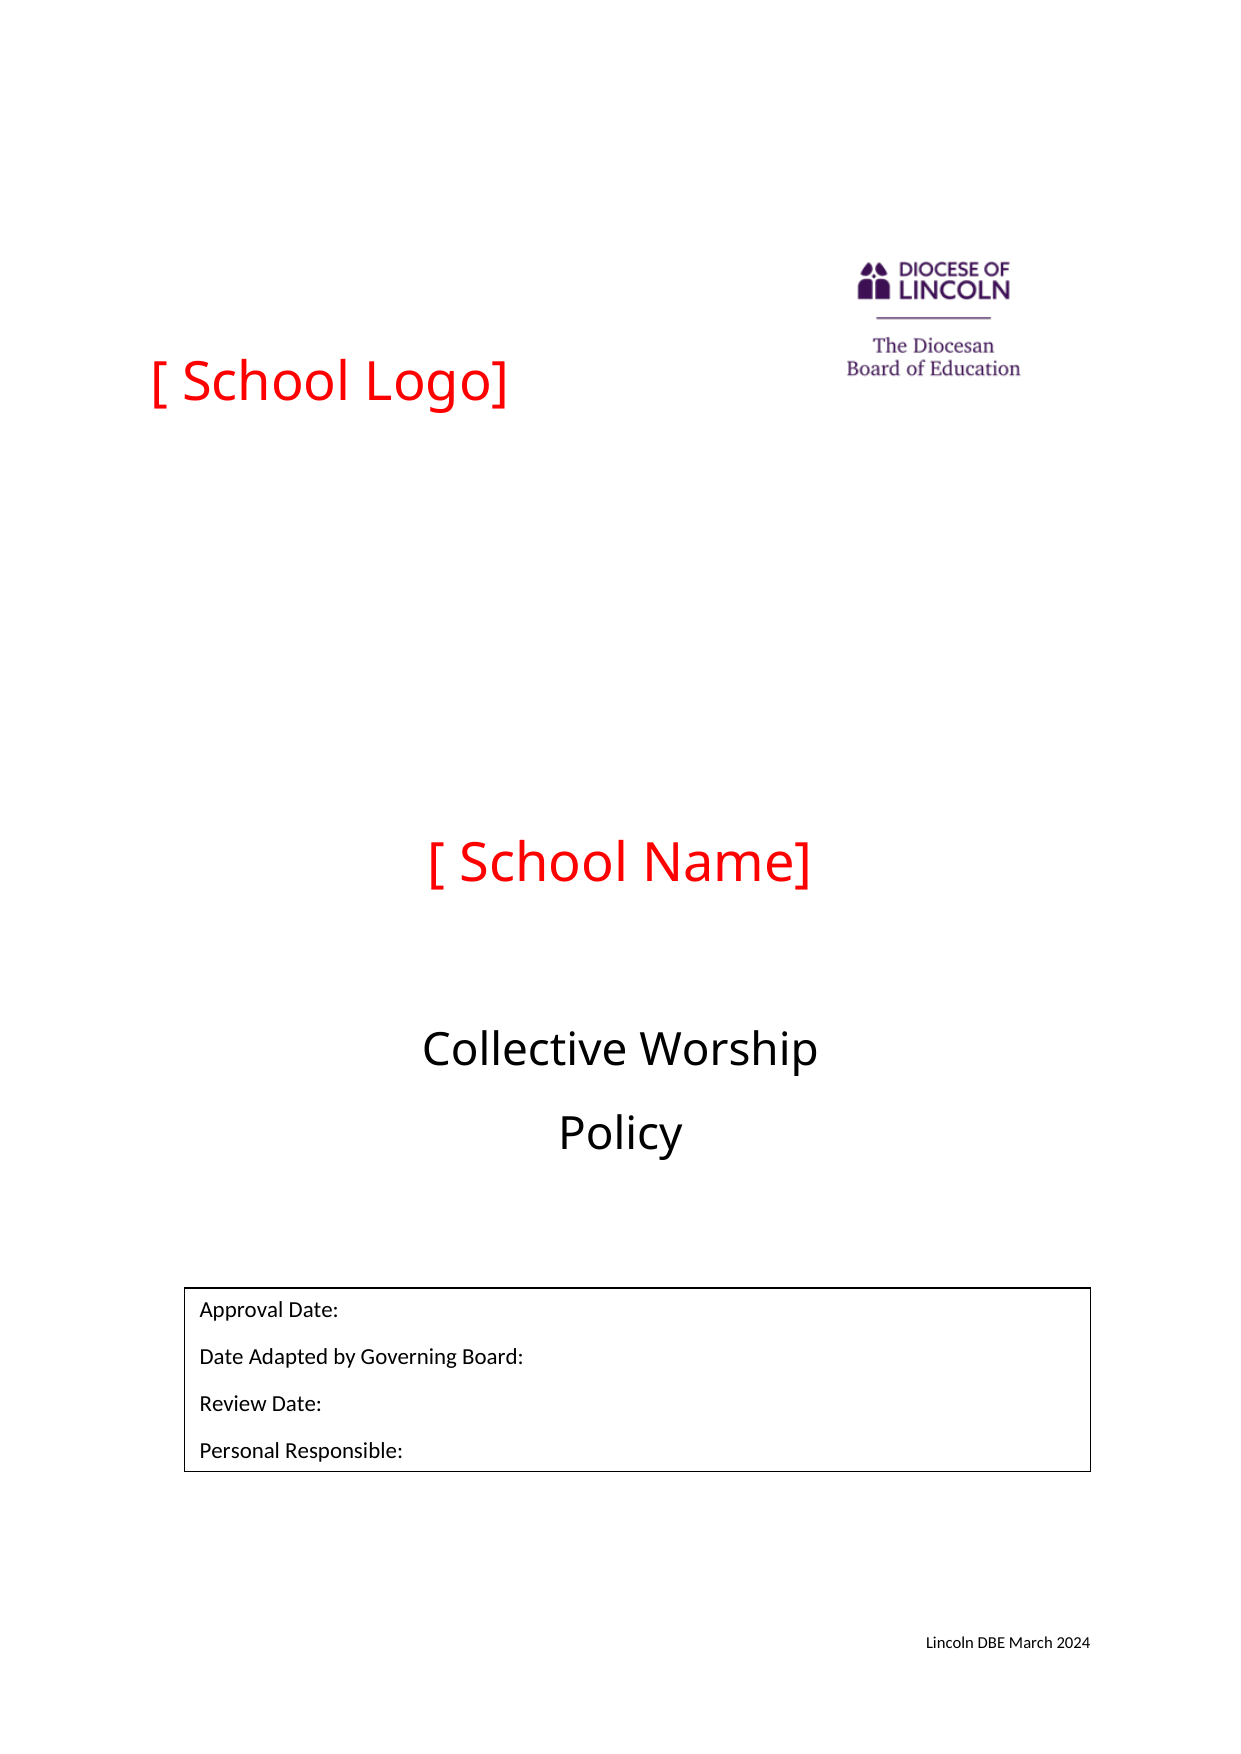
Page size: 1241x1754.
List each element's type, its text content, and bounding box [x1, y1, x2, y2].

text Collective Worship [150, 1016, 1090, 1079]
text [ School Logo] [150, 231, 1090, 416]
text [ School Name] [150, 824, 1090, 897]
picture [825, 230, 1060, 401]
text Policy [150, 1100, 1090, 1163]
